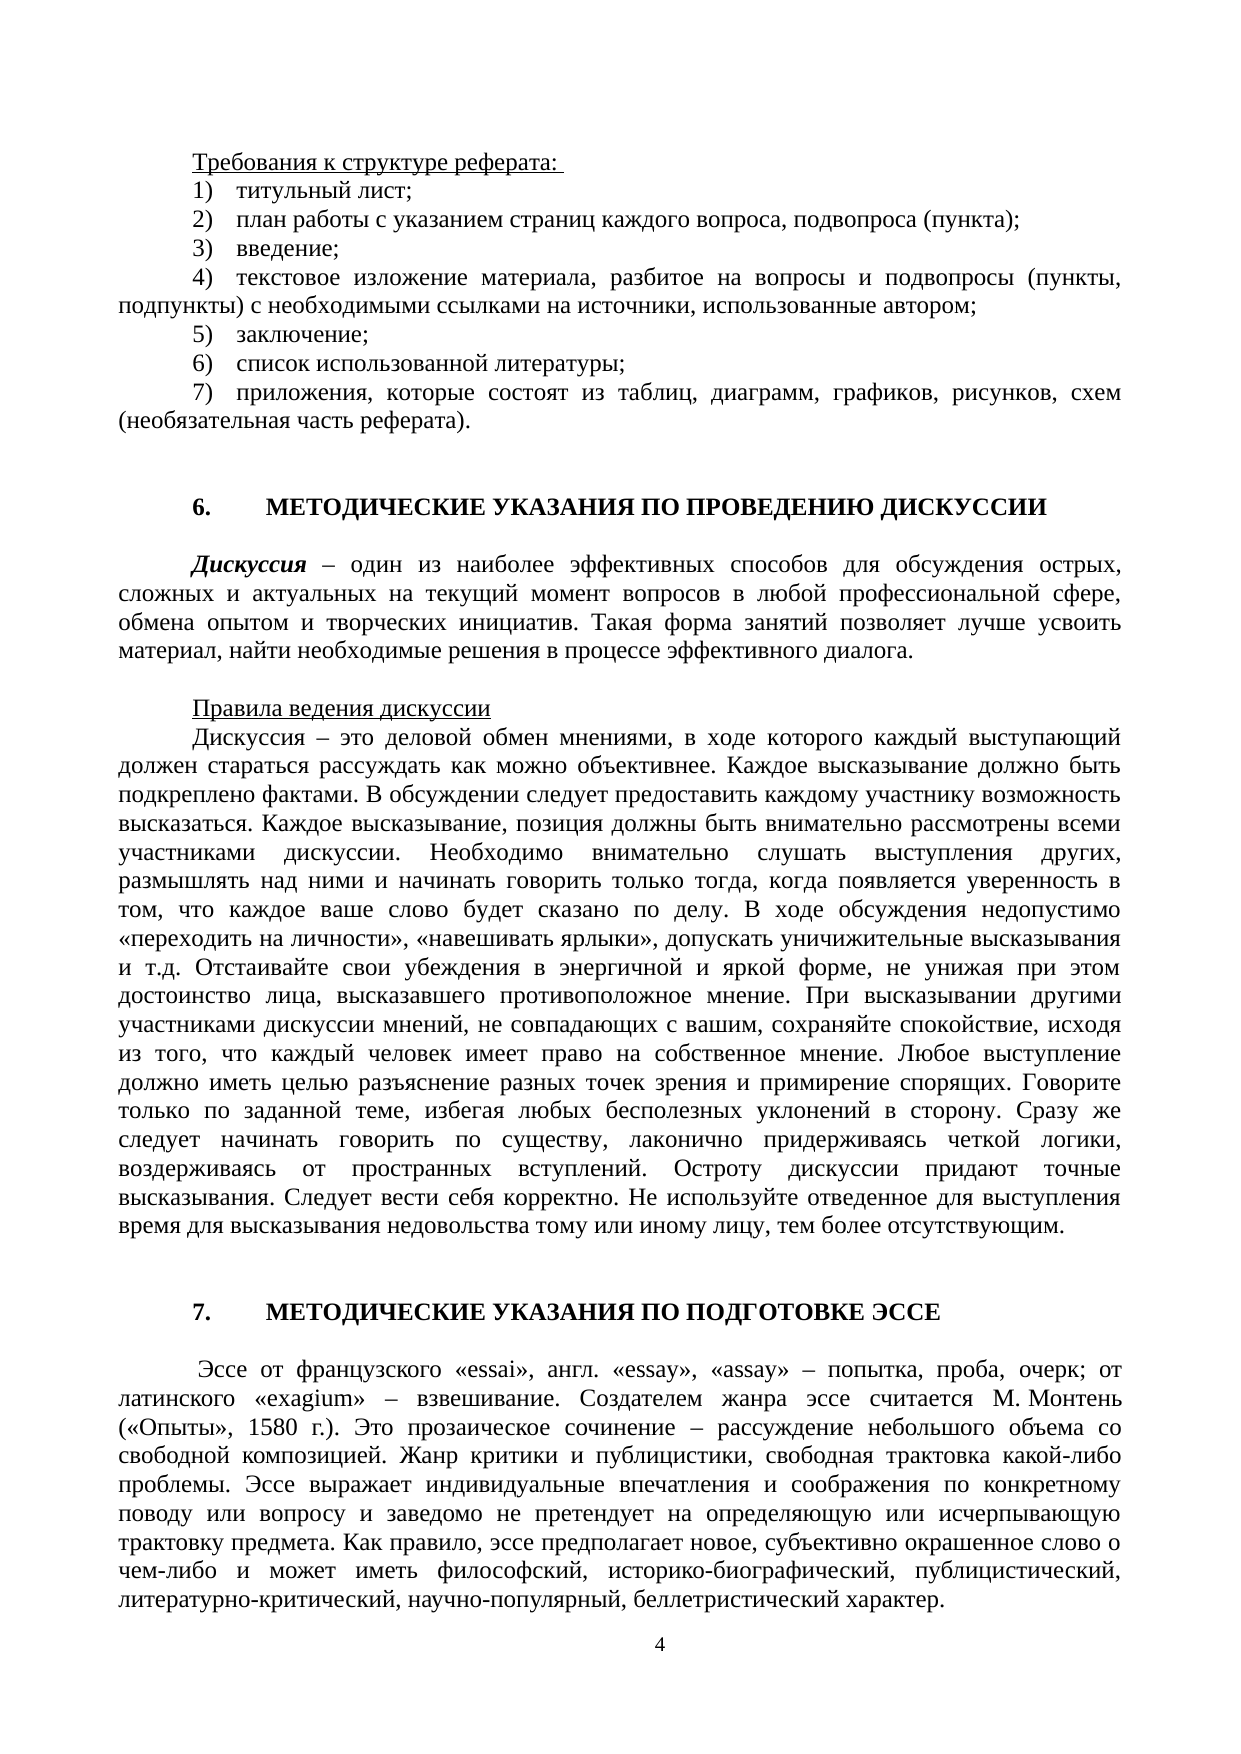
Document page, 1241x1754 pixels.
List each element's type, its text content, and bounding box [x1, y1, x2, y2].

list приложения, которые состоят из таблиц, диаграмм, графиков, рисунков, схем (необязательная часть реферата). [118, 377, 1122, 434]
text Дискуссия – это деловой обмен мнениями, в ходе которого каждый выступающий должен стараться рассуждать как можно объективнее. Каждое высказывание должно быть подкреплено фактами. В обсуждении следует предоставить каждому участнику возможность высказаться. Каждое высказывание, позиция должны быть внимательно рассмотрены всеми участниками дискуссии. Необходимо внимательно слушать выступления других, размышлять над ними и начинать говорить только тогда, когда появляется уверенность в том, что каждое ваше слово будет сказано по делу. В ходе обсуждения недопустимо «переходить на личности», «навешивать ярлыки», допускать уничижительные высказывания и т.д. Отстаивайте свои убеждения в энергичной и яркой форме, не унижая при этом достоинство лица, высказавшего противоположное мнение. При высказывании другими участниками дискуссии мнений, не совпадающих с вашим, сохраняйте спокойствие, исходя из того, что каждый человек имеет право на собственное мнение. Любое выступление должно иметь целью разъяснение разных точек зрения и примирение спорящих. Говорите только по заданной теме, избегая любых бесполезных уклонений в сторону. Сразу же следует начинать говорить по существу, лаконично придерживаясь четкой логики, воздерживаясь от пространных вступлений. Остроту дискуссии придают точные высказывания. Следует вести себя корректно. Не используйте отведенное для выступления время для высказывания недовольства тому или иному лицу, тем более отсутствующим. [118, 722, 1122, 1239]
text Дискуссия – один из наиболее эффективных способов для обсуждения острых, сложных и актуальных на текущий момент вопросов в любой профессиональной сфере, обмена опытом и творческих инициатив. Такая форма занятий позволяет лучше усвоить материал, найти необходимые решения в процессе эффективного диалога. [118, 549, 1122, 664]
list введение; [118, 233, 1122, 262]
list МЕТОДИЧЕСКИЕ УКАЗАНИЯ ПО ПОДГОТОВКЕ ЭССЕ [118, 1297, 1122, 1326]
list МЕТОДИЧЕСКИЕ УКАЗАНИЯ ПО ПРОВЕДЕНИЮ ДИСКУССИИ [118, 492, 1122, 521]
list текстовое изложение материала, разбитое на вопросы и подвопросы (пункты, подпункты) с необходимыми ссылками на источники, использованные автором; [118, 262, 1122, 319]
text Эссе от французского «essai», англ. «essay», «assay» – попытка, проба, очерк; от латинского «exagium» – взвешивание. Создателем жанра эссе считается М. Монтень («Опыты», 1580 г.). Это прозаическое сочинение – рассуждение небольшого объема со свободной композицией. Жанр критики и публицистики, свободная трактовка какой-либо проблемы. Эссе выражает индивидуальные впечатления и соображения по конкретному поводу или вопросу и заведомо не претендует на определяющую или исчерпывающую трактовку предмета. Как правило, эссе предполагает новое, субъективно окрашенное слово о чем-либо и может иметь философский, историко-биографический, публицистический, литературно-критический, научно-популярный, беллетристический характер. [118, 1354, 1122, 1613]
list список использованной литературы; [118, 348, 1122, 377]
text Требования к структуре реферата: [118, 147, 1122, 176]
list титульный лист; [118, 176, 1122, 204]
text Правила ведения дискуссии [118, 693, 1122, 722]
list план работы с указанием страниц каждого вопроса, подвопроса (пункта); [118, 204, 1122, 233]
list заключение; [118, 319, 1122, 348]
